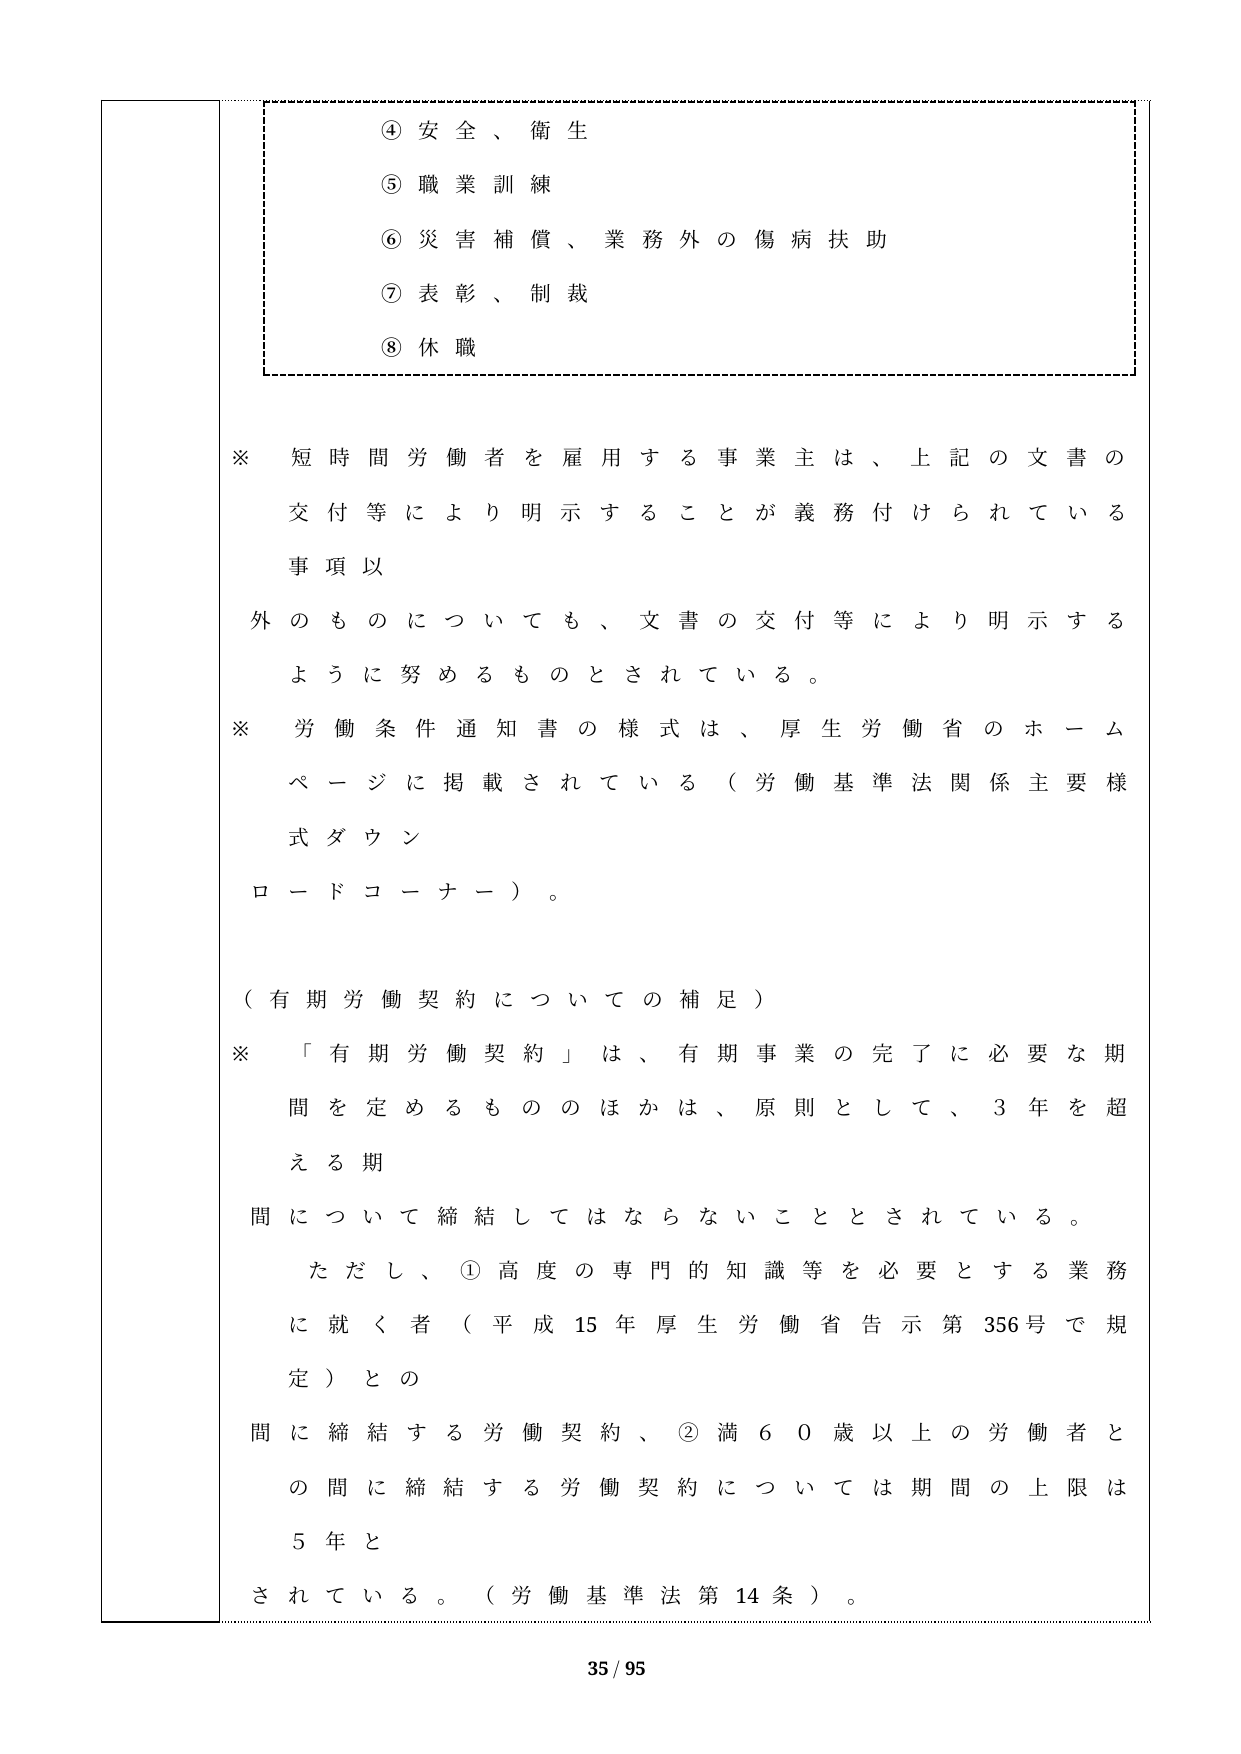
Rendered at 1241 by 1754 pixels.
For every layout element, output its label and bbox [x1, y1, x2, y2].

table_cell [220, 100, 1149, 1621]
